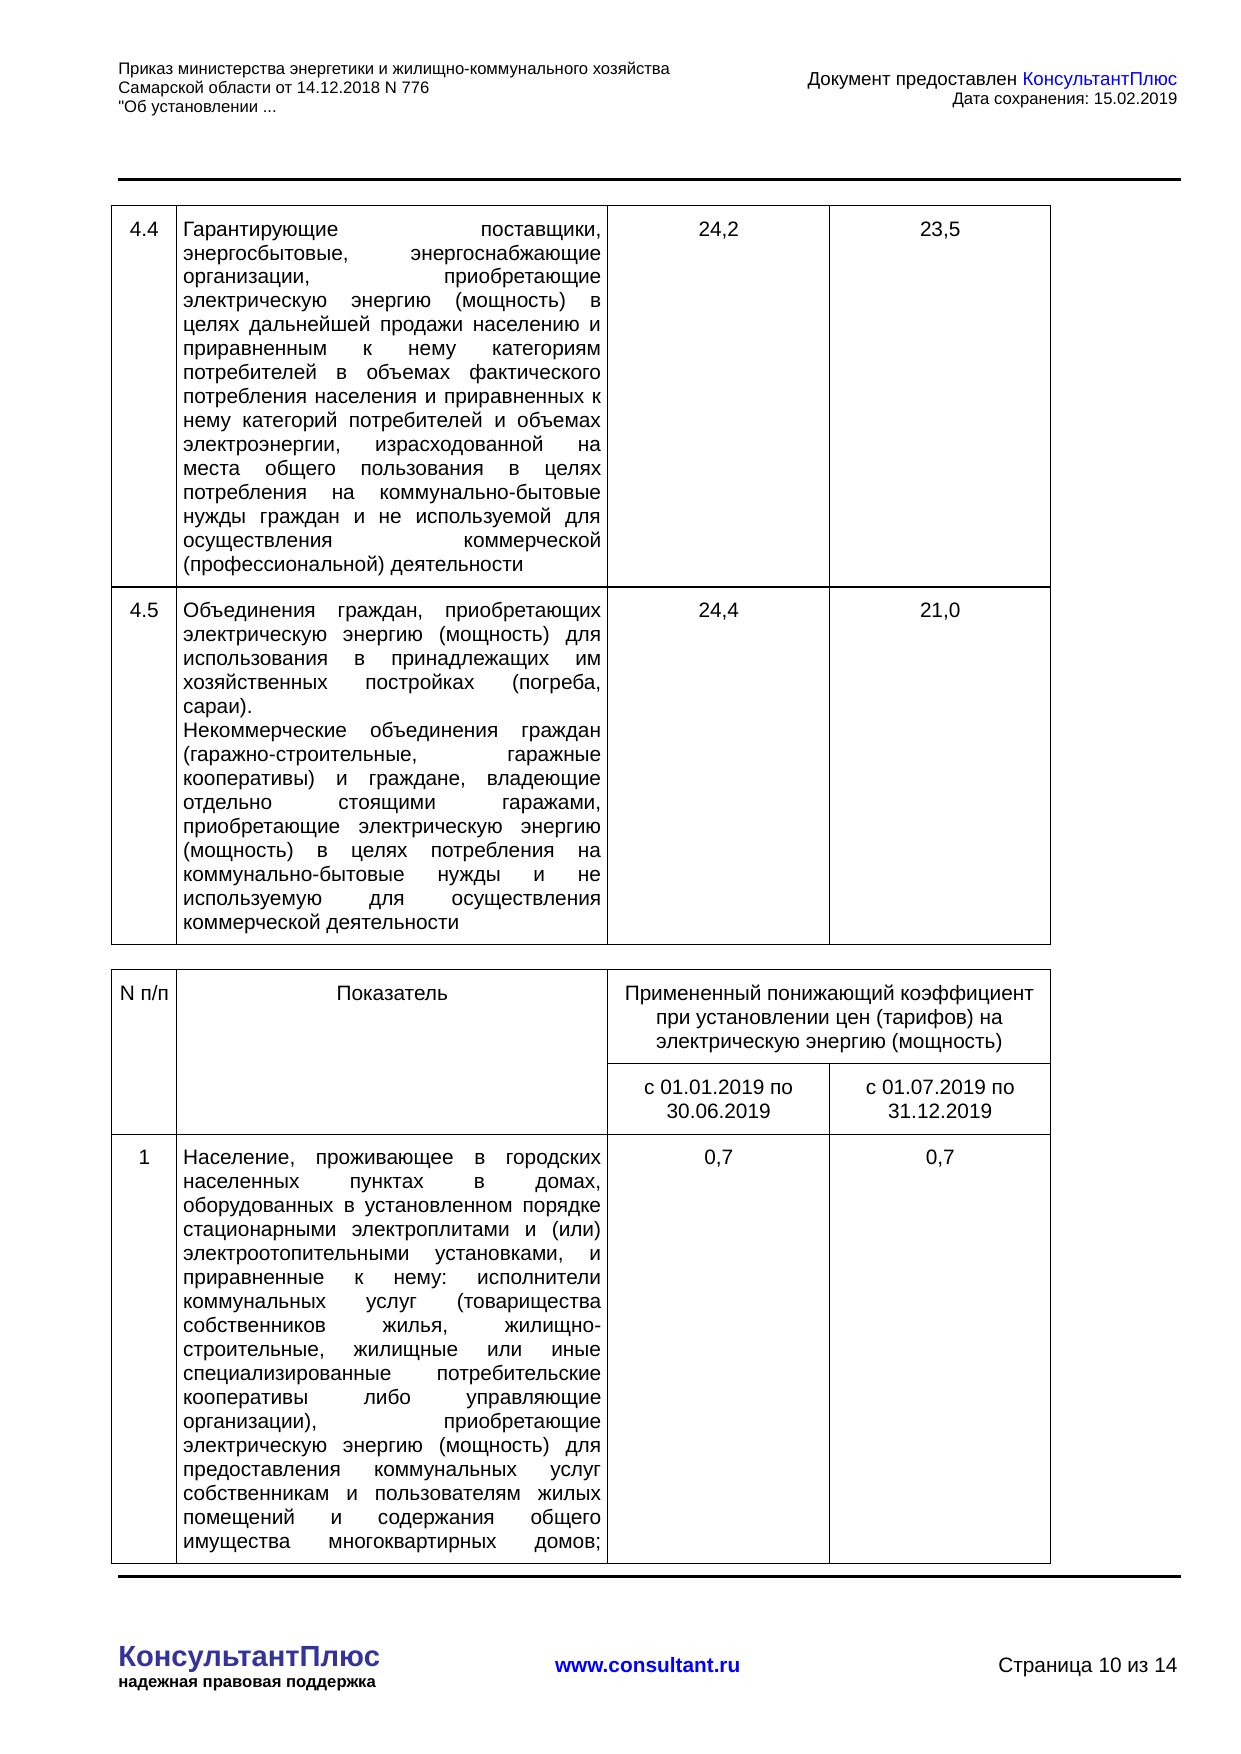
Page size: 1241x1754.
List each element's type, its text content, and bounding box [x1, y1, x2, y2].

table_header N п/п [112, 970, 176, 1133]
table_cell с 01.01.2019 по 30.06.2019 [608, 1064, 829, 1133]
table_cell 4.4 [112, 206, 176, 586]
table_header Показатель [177, 970, 607, 1133]
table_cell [177, 1135, 607, 1563]
table_cell Гарантирующие поставщики, энергосбытовые, энергоснабжающие организации, приобретающие электрическую энергию (мощность) в целях дальнейшей продажи населению и приравненным к нему категориям потребителей в объемах фактического потребления населения и приравненных к нему категорий потребителей и объемах электроэнергии, израсходованной на места общего пользования в целях потребления на коммунально-бытовые нужды граждан и не используемой для осуществления коммерческой (профессиональной) деятельности [177, 206, 607, 586]
table_cell 23,5 [830, 206, 1050, 586]
table_cell с 01.07.2019 по 31.12.2019 [830, 1064, 1050, 1133]
table_cell 21,0 [830, 588, 1050, 944]
table_cell 0,7 [830, 1135, 1050, 1563]
table_cell 4.5 [112, 588, 176, 944]
table_cell 0,7 [608, 1135, 829, 1563]
table_cell 24,4 [608, 588, 829, 944]
table_cell 1 [112, 1135, 176, 1563]
table_header Примененный понижающий коэффициент при установлении цен (тарифов) на электрическую энергию (мощность) [608, 970, 1050, 1063]
table_cell Объединения граждан, приобретающих электрическую энергию (мощность) для использования в принадлежащих им хозяйственных постройках (погреба, сараи). Некоммерческие объединения граждан (гаражно-строительные, гаражные кооперативы) и граждане, владеющие отдельно стоящими гаражами, приобретающие электрическую энергию (мощность) в целях потребления на коммунально-бытовые нужды и не используемую для осуществления коммерческой деятельности [177, 588, 607, 944]
table_cell 24,2 [608, 206, 829, 586]
